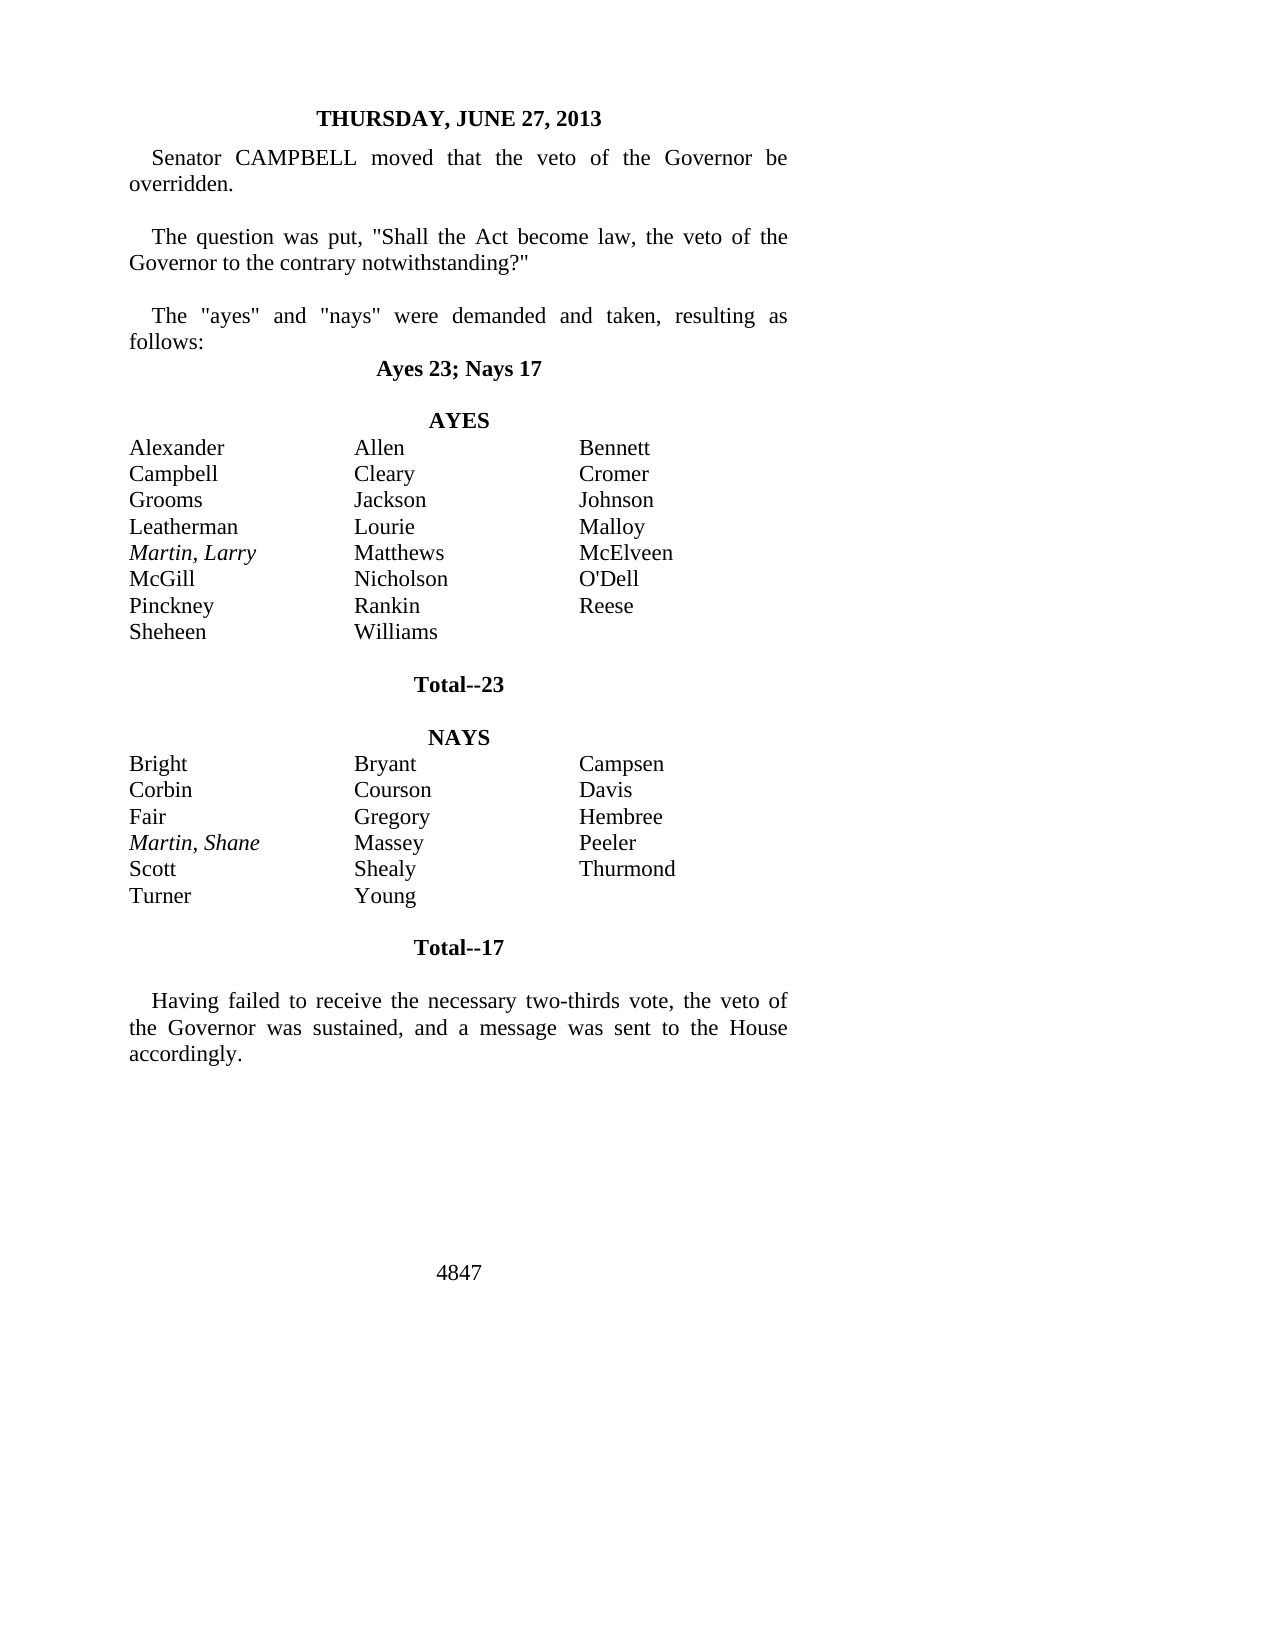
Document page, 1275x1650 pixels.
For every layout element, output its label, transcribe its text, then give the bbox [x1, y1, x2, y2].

text Corbin Courson Davis [129, 776, 789, 803]
text Sheheen Williams [129, 618, 789, 644]
text Total--23 [129, 671, 789, 697]
text Martin, Larry Matthews McElveen [129, 539, 789, 566]
text Ayes 23; Nays 17 [129, 355, 789, 381]
text Grooms Jackson Johnson [129, 486, 789, 513]
text Having failed to receive the necessary two-thirds vote, the veto of the Governor was sustained, and a message was sent to the House accordingly. [129, 987, 789, 1066]
text The question was put, "Shall the Act become law, the veto of the Governor to the contrary notwithstanding?" [129, 223, 789, 276]
text Martin, Shane Massey Peeler [129, 829, 789, 855]
text Total--17 [129, 934, 789, 961]
text Campbell Cleary Cromer [129, 460, 789, 486]
text The "ayes" and "nays" were demanded and taken, resulting as follows: [129, 302, 789, 355]
text Fair Gregory Hembree [129, 803, 789, 829]
text NAYS [129, 724, 789, 750]
text Turner Young [129, 882, 789, 908]
text Bright Bryant Campsen [129, 750, 789, 776]
text Scott Shealy Thurmond [129, 855, 789, 882]
text AYES [129, 407, 789, 434]
text Pinckney Rankin Reese [129, 592, 789, 618]
text Leatherman Lourie Malloy [129, 513, 789, 539]
text Senator CAMPBELL moved that the veto of the Governor be overridden. [129, 144, 789, 197]
text McGill Nicholson O'Dell [129, 566, 789, 592]
text Alexander Allen Bennett [129, 434, 789, 460]
